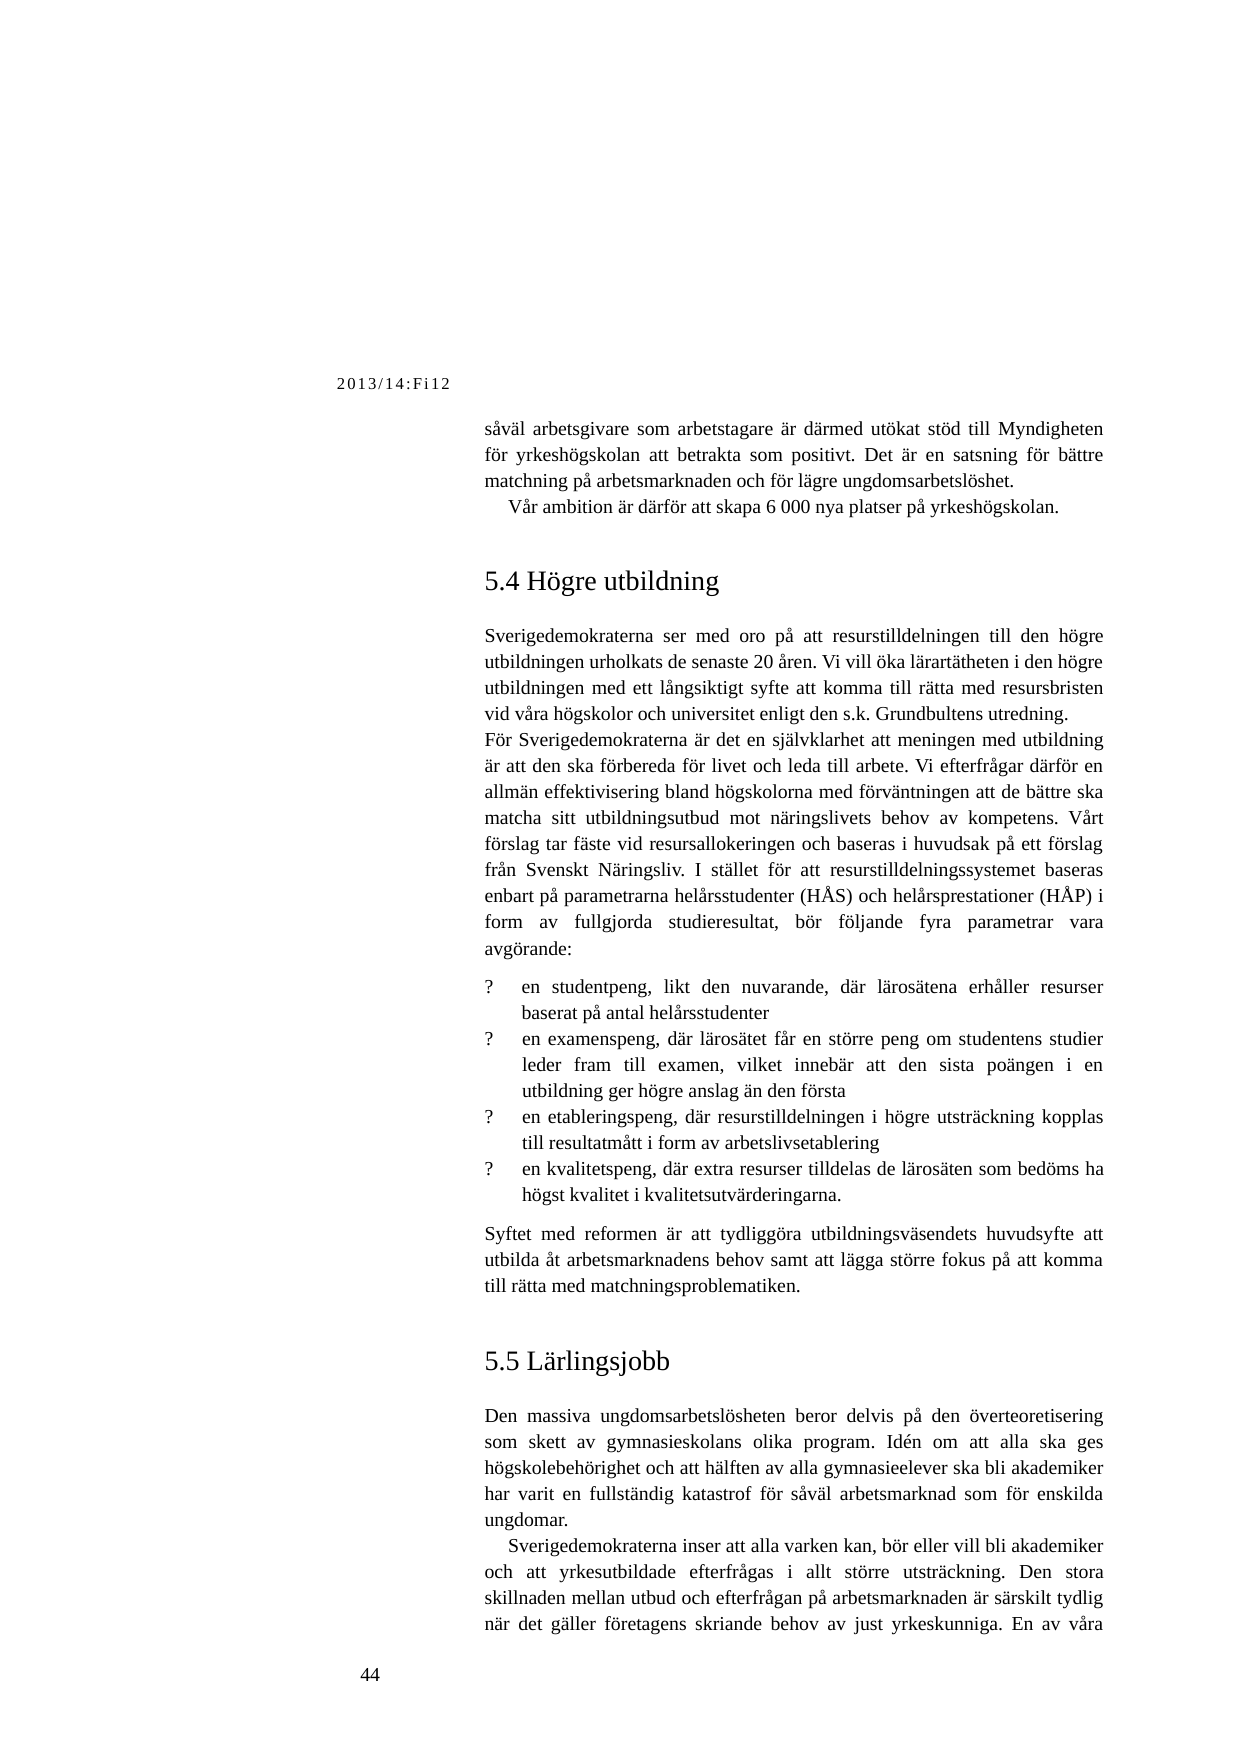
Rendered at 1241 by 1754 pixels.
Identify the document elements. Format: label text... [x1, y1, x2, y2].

list en etableringspeng, där resurstilldelningen i högre utsträckning kopplas till resultatmått i form av arbetslivsetablering [484, 1102, 1104, 1154]
list en examenspeng, där lärosätet får en större peng om studentens studier leder fram till examen, vilket innebär att den sista poängen i en utbildning ger högre anslag än den första [484, 1024, 1104, 1102]
subtitle 5.5 Lärlingsjobb [484, 1349, 1104, 1375]
text Syftet med reformen är att tydliggöra utbildningsväsendets huvudsyfte att utbilda åt arbetsmarknadens behov samt att lägga större fokus på att komma till rätta med matchningsproblematiken. [484, 1219, 1104, 1297]
text För Sverigedemokraterna är det en självklarhet att meningen med utbildning är att den ska förbereda för livet och leda till arbete. Vi efterfrågar därför en allmän effektivisering bland högskolorna med förväntningen att de bättre ska matcha sitt utbildningsutbud mot näringslivets behov av kompetens. Vårt förslag tar fäste vid resursallokeringen och baseras i huvudsak på ett förslag från Svenskt Näringsliv. I stället för att resurstilldelningssystemet baseras enbart på parametrarna helårsstudenter (HÅS) och helårsprestationer (HÅP) i form av fullgjorda studieresultat, bör följande fyra parametrar vara avgörande: [484, 725, 1104, 959]
subtitle 5.4 Högre utbildning [484, 570, 1104, 596]
list en kvalitetspeng, där extra resurser tilldelas de lärosäten som bedöms ha högst kvalitet i kvalitetsutvärderingarna. [484, 1154, 1104, 1206]
text Vår ambition är därför att skapa 6 000 nya platser på yrkeshögskolan. [484, 492, 1104, 518]
list en studentpeng, likt den nuvarande, där lärosätena erhåller resurser baserat på antal helårsstudenter [484, 972, 1104, 1024]
text Den massiva ungdomsarbetslösheten beror delvis på den överteoretisering som skett av gymnasieskolans olika program. Idén om att alla ska ges högskolebehörighet och att hälften av alla gymnasieelever ska bli akademiker har varit en fullständig katastrof för såväl arbetsmarknad som för enskilda ungdomar. [484, 1400, 1104, 1531]
text Sverigedemokraterna ser med oro på att resurstilldelningen till den högre utbildningen urholkats de senaste 20 åren. Vi vill öka lärartätheten i den högre utbildningen med ett långsiktigt syfte att komma till rätta med resursbristen vid våra högskolor och universitet enligt den s.k. Grundbultens utredning. [484, 621, 1104, 725]
